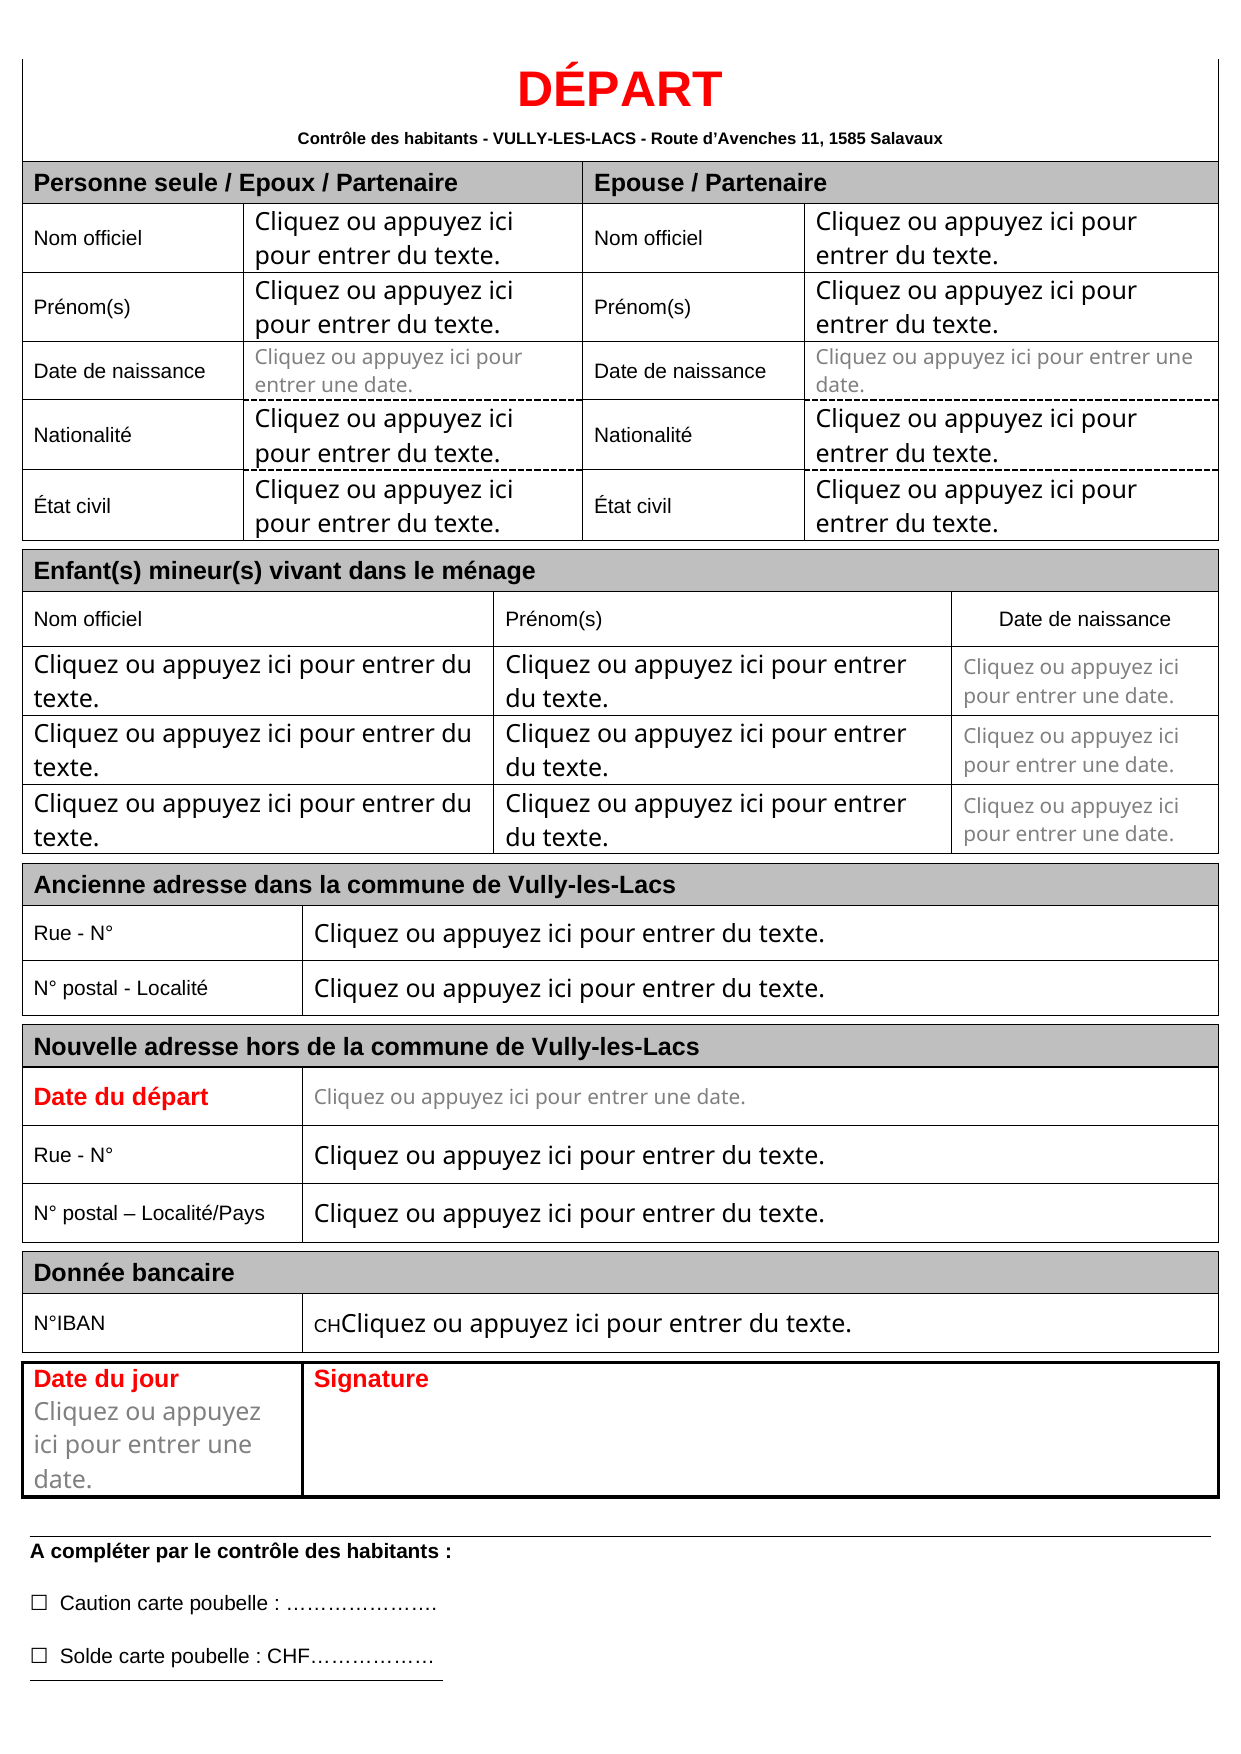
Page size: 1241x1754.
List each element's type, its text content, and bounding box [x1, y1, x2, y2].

table_cell Nom officiel [23, 204, 243, 272]
text A compléter par le contrôle des habitants : [29, 1537, 1211, 1563]
table_cell N° postal - Localité [23, 961, 302, 1015]
table_cell Prénom(s) [494, 592, 951, 646]
table_cell Date du départ [23, 1068, 302, 1125]
table_header Départ Contrôle des habitants - VULLY-LES-LACS - Route d’Avenches 11, 1585 Salavaux [23, 59, 1218, 161]
table_header Ancienne adresse dans la commune de Vully-les-Lacs [23, 864, 1218, 905]
table_cell Nom officiel [583, 204, 804, 272]
table_cell Nom officiel [23, 592, 493, 646]
table_cell Nationalité [583, 400, 804, 469]
table_cell Nationalité [23, 400, 243, 469]
table_cell Rue - N° [23, 1126, 302, 1183]
table_cell Date de naissance [23, 342, 243, 399]
table_cell N°IBAN [23, 1294, 302, 1352]
table_cell État civil [583, 470, 804, 539]
table_cell Personne seule / Epoux / Partenaire [23, 162, 582, 203]
table_header Donnée bancaire [23, 1252, 1218, 1293]
text Caution carte poubelle : …………………. [29, 1588, 1211, 1616]
table_cell CH [303, 1294, 1218, 1352]
table_cell État civil [23, 470, 243, 539]
table_header Enfant(s) mineur(s) vivant dans le ménage [23, 550, 1218, 591]
table_cell Date de naissance [952, 592, 1218, 646]
table_cell Epouse / Partenaire [583, 162, 1218, 203]
table_cell Rue - N° [23, 906, 302, 960]
table_cell Date de naissance [583, 342, 804, 399]
text Solde carte poubelle : CHF……………… [29, 1641, 443, 1681]
table_header Signature [304, 1364, 1217, 1495]
table_cell Prénom(s) [583, 273, 804, 341]
table_header Nouvelle adresse hors de la commune de Vully-les-Lacs [23, 1025, 1218, 1066]
table_header Date du jour [24, 1364, 301, 1495]
table_cell Prénom(s) [23, 273, 243, 341]
table_cell N° postal – Localité/Pays [23, 1184, 302, 1242]
